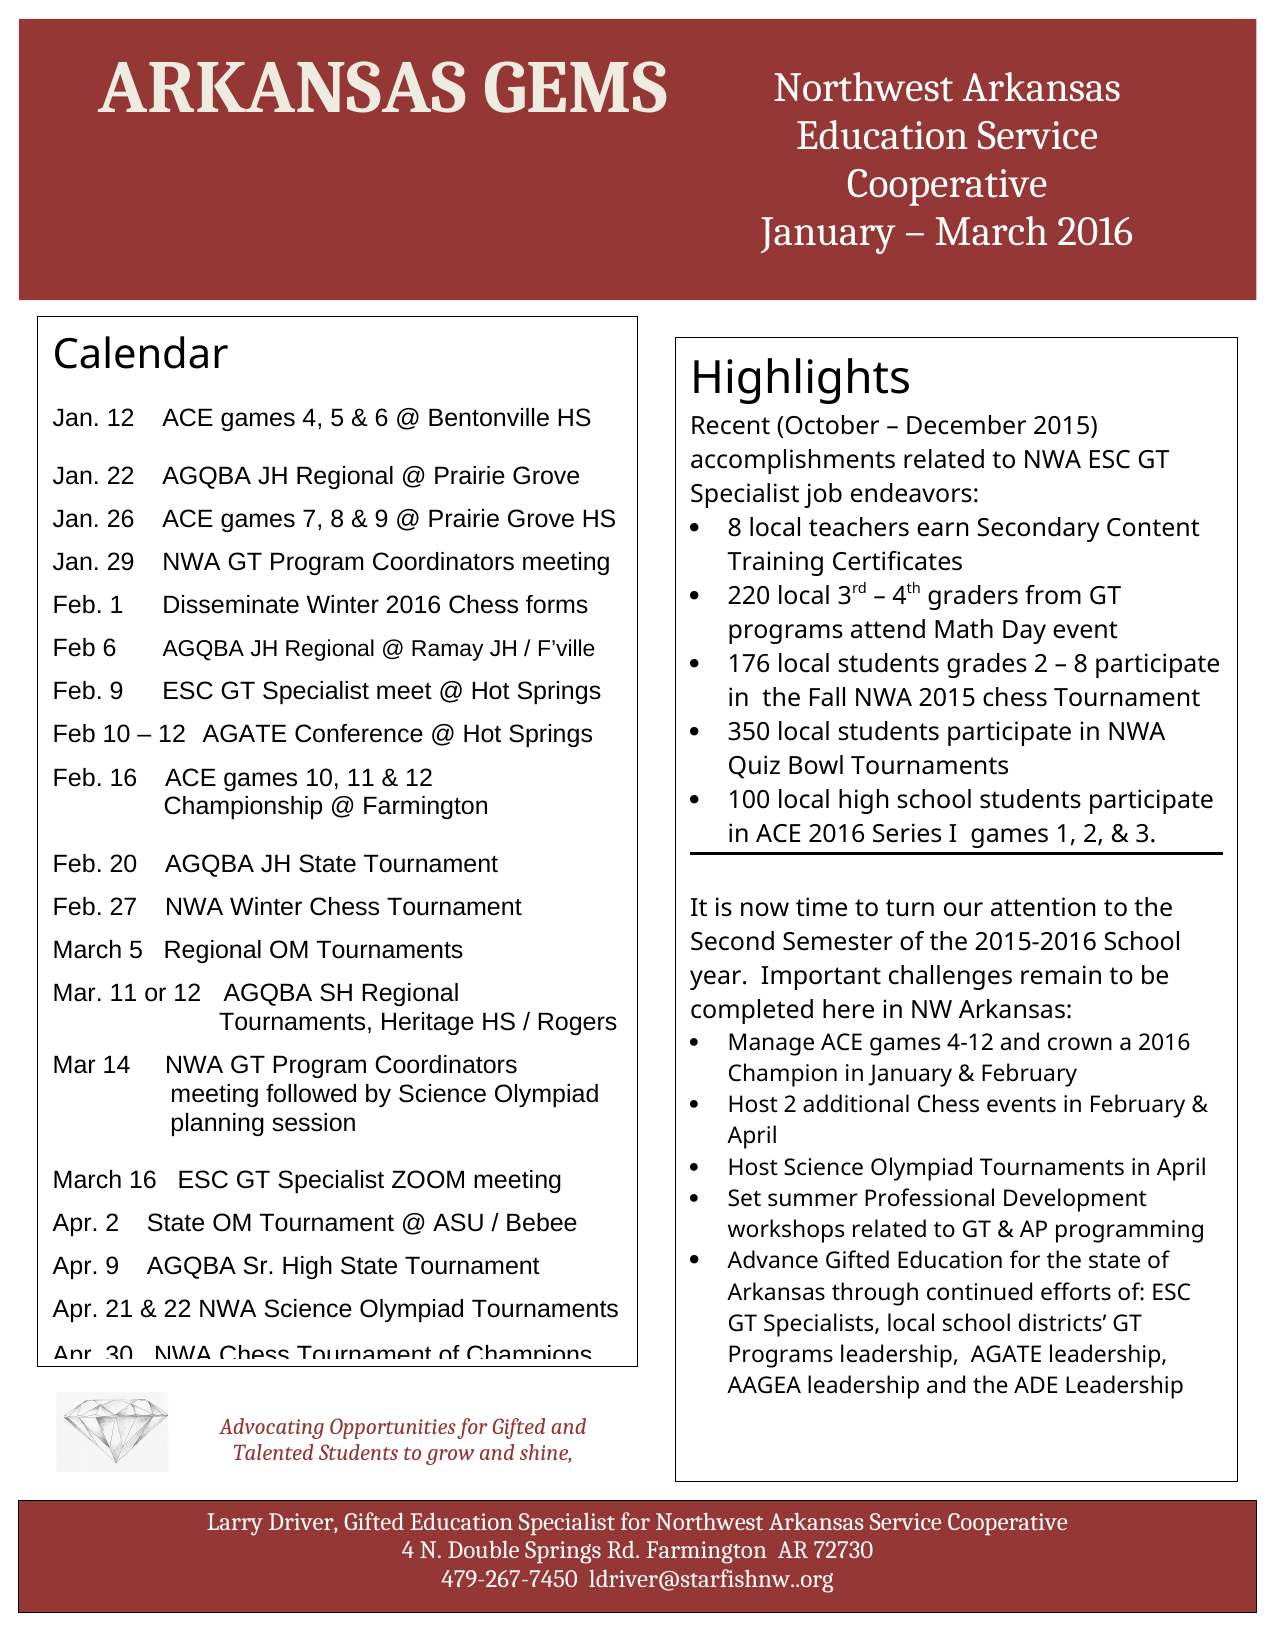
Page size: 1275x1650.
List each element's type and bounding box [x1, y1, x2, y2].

picture [56, 1391, 169, 1472]
